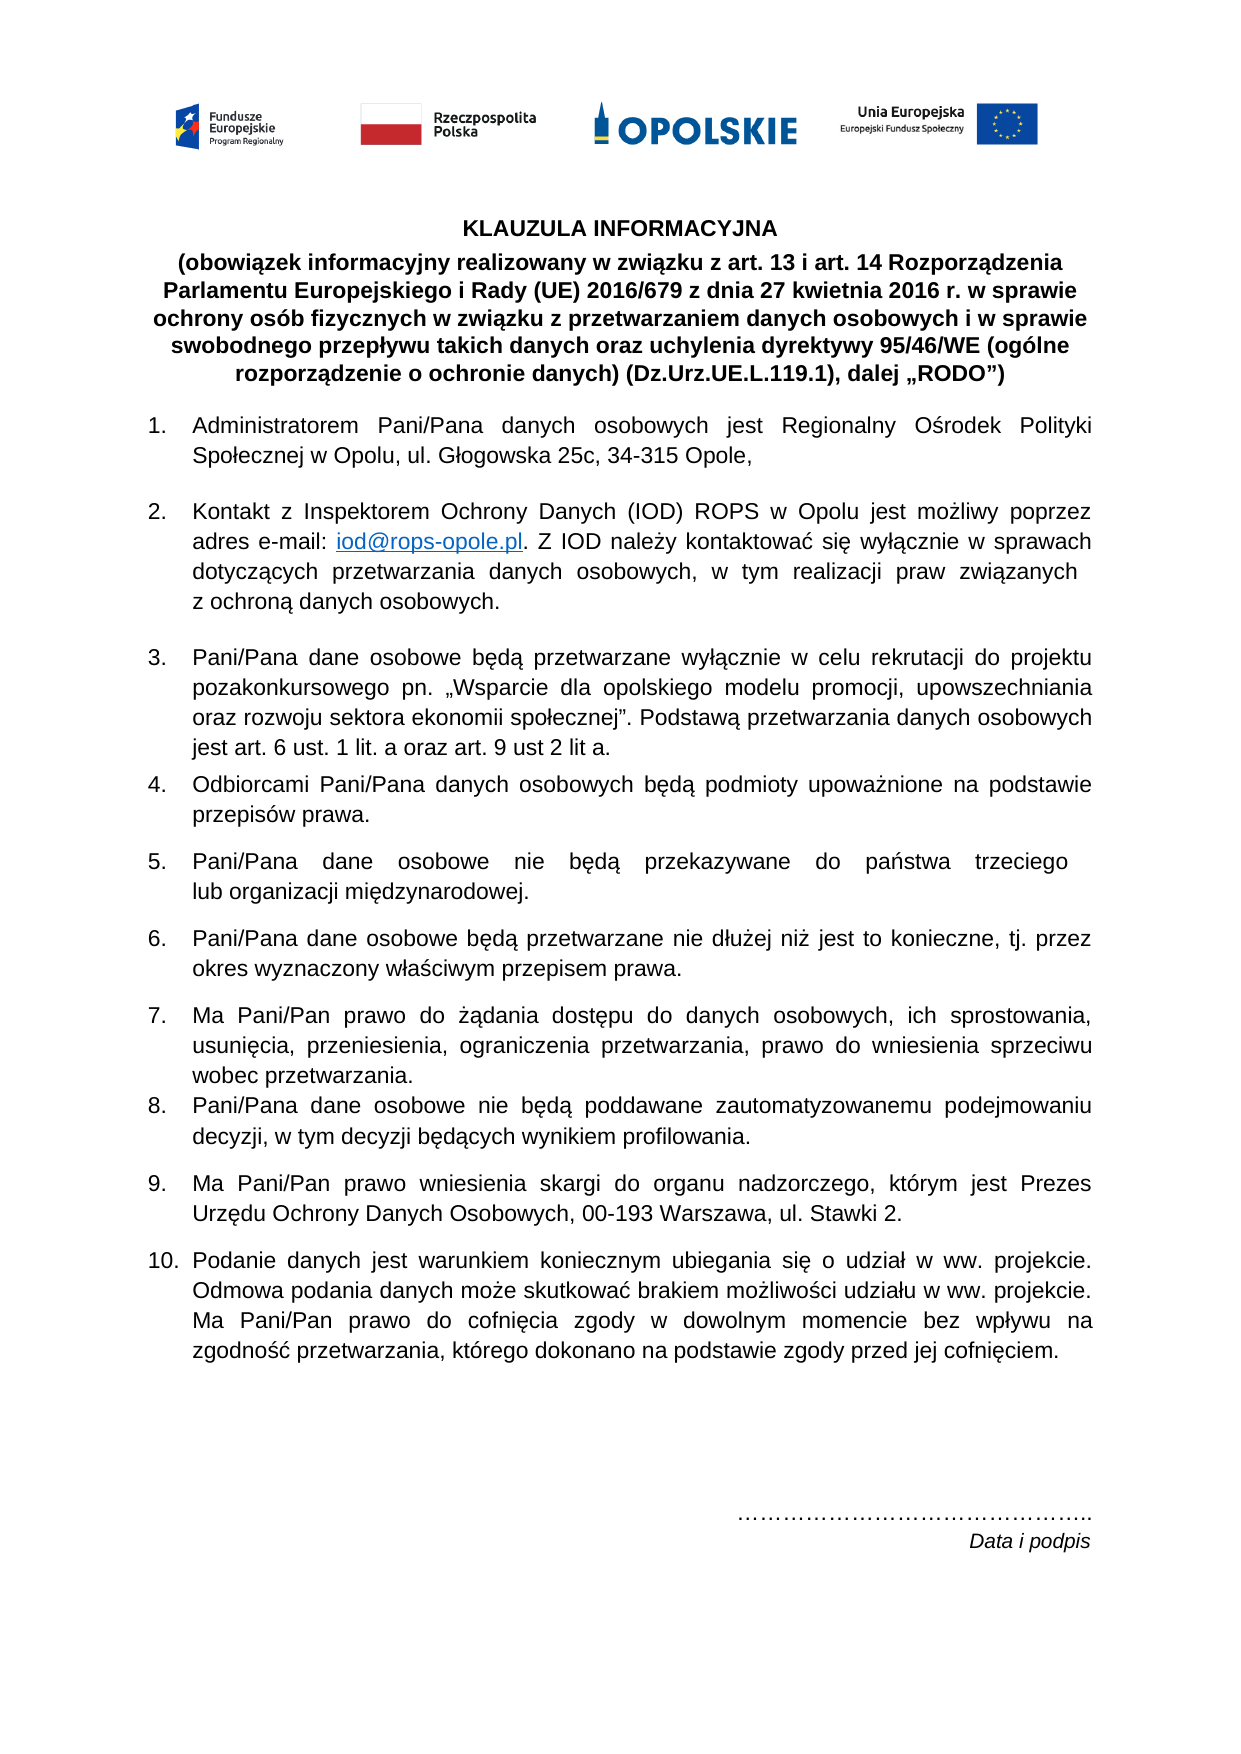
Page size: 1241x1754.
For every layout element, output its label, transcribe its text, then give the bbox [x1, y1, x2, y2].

list Pani/Pana dane osobowe nie będą poddawane zautomatyzowanemu podejmowaniu decyzji, w tym decyzji będących wynikiem profilowania. [148, 1092, 1093, 1149]
picture [147, 73, 1093, 182]
text ……………………………………….. [148, 1499, 1093, 1525]
list Ma Pani/Pan prawo do żądania dostępu do danych osobowych, ich sprostowania, usunięcia, przeniesienia, ograniczenia przetwarzania, prawo do wniesienia sprzeciwu wobec przetwarzania. [148, 1002, 1093, 1089]
list Pani/Pana dane osobowe będą przetwarzane wyłącznie w celu rekrutacji do projektu pozakonkursowego pn. „Wsparcie dla opolskiego modelu promocji, upowszechniania oraz rozwoju sektora ekonomii społecznej”. Podstawą przetwarzania danych osobowych jest art. 6 ust. 1 lit. a oraz art. 9 ust 2 lit a. [148, 643, 1093, 761]
list Pani/Pana dane osobowe nie będą przekazywane do państwa trzeciego lub organizacji międzynarodowej. [148, 848, 1093, 904]
list Podanie danych jest warunkiem koniecznym ubiegania się o udział w ww. projekcie. Odmowa podania danych może skutkować brakiem możliwości udziału w ww. projekcie. Ma Pani/Pan prawo do cofnięcia zgody w dowolnym momencie bez wpływu na zgodność przetwarzania, którego dokonano na podstawie zgody przed jej cofnięciem. [148, 1247, 1093, 1364]
text (obowiązek informacyjny realizowany w związku z art. 13 i art. 14 Rozporządzenia Parlamentu Europejskiego i Rady (UE) 2016/679 z dnia 27 kwietnia 2016 r. w sprawie ochrony osób fizycznych w związku z przetwarzaniem danych osobowych i w sprawie swobodnego przepływu takich danych oraz uchylenia dyrektywy 95/46/WE (ogólne rozporządzenie o ochronie danych) (Dz.Urz.UE.L.119.1), dalej „RODO”) [148, 249, 1093, 386]
list Pani/Pana dane osobowe będą przetwarzane nie dłużej niż jest to konieczne, tj. przez okres wyznaczony właściwym przepisem prawa. [148, 925, 1093, 981]
list Ma Pani/Pan prawo wniesienia skargi do organu nadzorczego, którym jest Prezes Urzędu Ochrony Danych Osobowych, 00-193 Warszawa, ul. Stawki 2. [148, 1169, 1093, 1226]
text Data i podpis [148, 1529, 1093, 1553]
text KLAUZULA INFORMACYJNA [148, 215, 1093, 242]
list Odbiorcami Pani/Pana danych osobowych będą podmioty upoważnione na podstawie przepisów prawa. [148, 771, 1093, 827]
list Kontakt z Inspektorem Ochrony Danych (IOD) ROPS w Opolu jest możliwy poprzez adres e-mail: iod@rops-opole.pl. Z IOD należy kontaktować się wyłącznie w sprawach dotyczących przetwarzania danych osobowych, w tym realizacji praw związanych z ochroną danych osobowych. [148, 498, 1093, 615]
list Administratorem Pani/Pana danych osobowych jest Regionalny Ośrodek Polityki Społecznej w Opolu, ul. Głogowska 25c, 34-315 Opole, [148, 412, 1093, 469]
